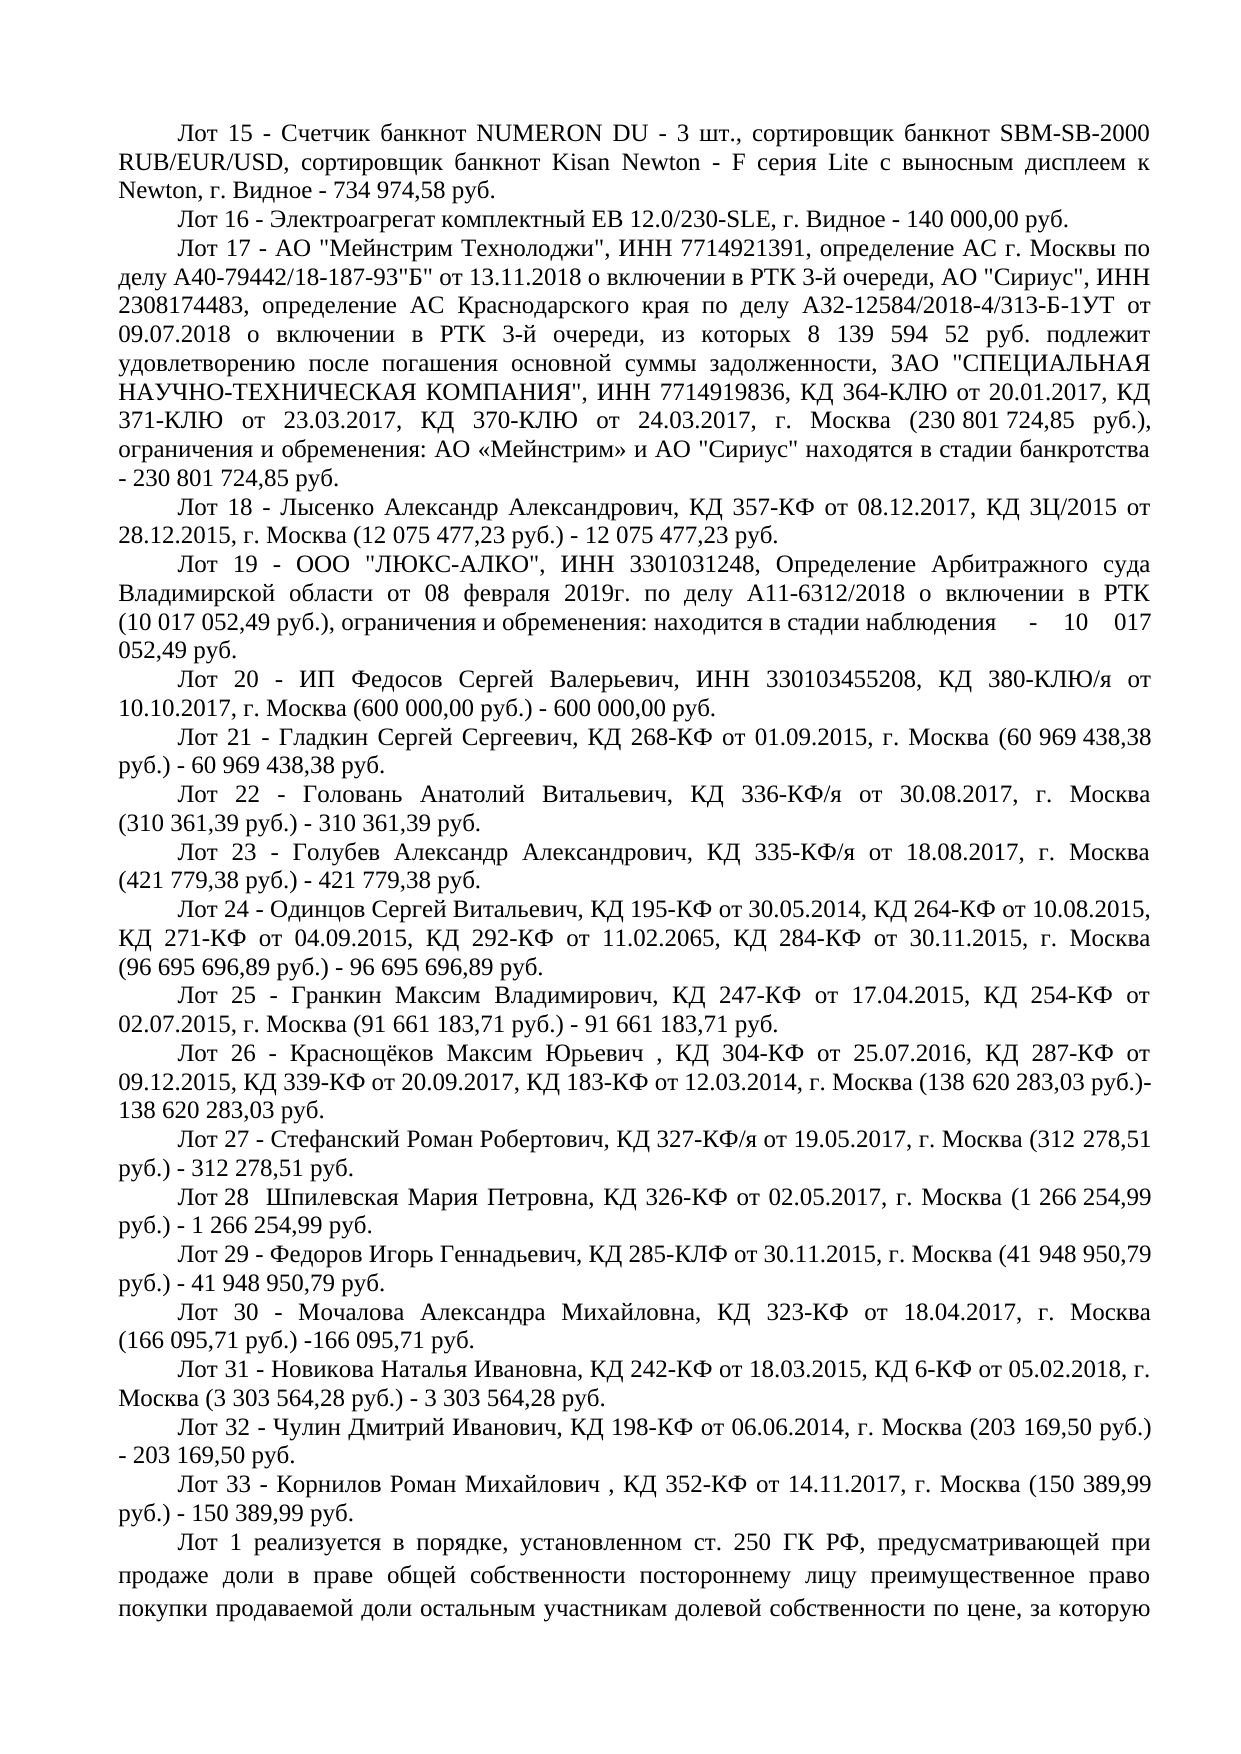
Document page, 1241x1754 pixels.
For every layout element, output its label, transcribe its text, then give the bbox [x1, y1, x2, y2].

text Лот 25 - Гранкин Максим Владимирович, КД 247-КФ от 17.04.2015, КД 254-КФ от 02.07.2015, г. Москва (91 661 183,71 руб.) - 91 661 183,71 руб. [118, 981, 1151, 1038]
text Лот 27 - Стефанский Роман Робертович, КД 327-КФ/я от 19.05.2017, г. Москва (312 278,51 руб.) - 312 278,51 руб. [118, 1124, 1151, 1182]
text Лот 26 - Краснощёков Максим Юрьевич , КД 304-КФ от 25.07.2016, КД 287-КФ от 09.12.2015, КД 339-КФ от 20.09.2017, КД 183-КФ от 12.03.2014, г. Москва (138 620 283,03 руб.)- 138 620 283,03 руб. [118, 1038, 1151, 1124]
text Лот 31 - Новикова Наталья Ивановна, КД 242-КФ от 18.03.2015, КД 6-КФ от 05.02.2018, г. Москва (3 303 564,28 руб.) - 3 303 564,28 руб. [118, 1354, 1151, 1412]
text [118, 1527, 1151, 1622]
text Лот 18 - Лысенко Александр Александрович, КД 357-КФ от 08.12.2017, КД 3Ц/2015 от 28.12.2015, г. Москва (12 075 477,23 руб.) - 12 075 477,23 руб. [118, 492, 1151, 549]
text Лот 29 - Федоров Игорь Геннадьевич, КД 285-КЛФ от 30.11.2015, г. Москва (41 948 950,79 руб.) - 41 948 950,79 руб. [118, 1239, 1151, 1297]
text Лот 33 - Корнилов Роман Михайлович , КД 352-КФ от 14.11.2017, г. Москва (150 389,99 руб.) - 150 389,99 руб. [118, 1469, 1151, 1527]
text Лот 32 - Чулин Дмитрий Иванович, КД 198-КФ от 06.06.2014, г. Москва (203 169,50 руб.) - 203 169,50 руб. [118, 1412, 1151, 1469]
text Лот 21 - Гладкин Сергей Сергеевич, КД 268-КФ от 01.09.2015, г. Москва (60 969 438,38 руб.) - 60 969 438,38 руб. [118, 722, 1151, 779]
text Лот 30 - Мочалова Александра Михайловна, КД 323-КФ от 18.04.2017, г. Москва (166 095,71 руб.) -166 095,71 руб. [118, 1297, 1151, 1354]
text Лот 19 - ООО "ЛЮКС-АЛКО", ИНН 3301031248, Определение Арбитражного суда Владимирской области от 08 февраля 2019г. по делу А11-6312/2018 о включении в РТК (10 017 052,49 руб.), ограничения и обременения: находится в стадии наблюдения - 10 017 052,49 руб. [118, 549, 1151, 664]
text Лот 15 - Счетчик банкнот NUMERON DU - 3 шт., сортировщик банкнот SBM-SB-2000 RUB/EUR/USD, сортировщик банкнот Kisan Newton - F серия Lite c выносным дисплеем к Newton, г. Видное - 734 974,58 руб. [118, 118, 1151, 204]
text Лот 24 - Одинцов Сергей Витальевич, КД 195-КФ от 30.05.2014, КД 264-КФ от 10.08.2015, КД 271-КФ от 04.09.2015, КД 292-КФ от 11.02.2065, КД 284-КФ от 30.11.2015, г. Москва (96 695 696,89 руб.) - 96 695 696,89 руб. [118, 894, 1151, 981]
text Лот 23 - Голубев Александр Александрович, КД 335-КФ/я от 18.08.2017, г. Москва (421 779,38 руб.) - 421 779,38 руб. [118, 837, 1151, 894]
text Лот 28 Шпилевская Мария Петровна, КД 326-КФ от 02.05.2017, г. Москва (1 266 254,99 руб.) - 1 266 254,99 руб. [118, 1182, 1151, 1239]
text Лот 17 - АО "Мейнстрим Технолоджи", ИНН 7714921391, определение АС г. Москвы по делу А40-79442/18-187-93"Б" от 13.11.2018 о включении в РТК 3-й очереди, АО "Сириус", ИНН 2308174483, определение АС Краснодарского края по делу А32-12584/2018-4/313-Б-1УТ от 09.07.2018 о включении в РТК 3-й очереди, из которых 8 139 594 52 руб. подлежит удовлетворению после погашения основной суммы задолженности, ЗАО "СПЕЦИАЛЬНАЯ НАУЧНО-ТЕХНИЧЕСКАЯ КОМПАНИЯ", ИНН 7714919836, КД 364-КЛЮ от 20.01.2017, КД 371-КЛЮ от 23.03.2017, КД 370-КЛЮ от 24.03.2017, г. Москва (230 801 724,85 руб.), ограничения и обременения: АО «Мейнстрим» и АО "Сириус" находятся в стадии банкротства - 230 801 724,85 руб. [118, 233, 1151, 492]
text Лот 22 - Головань Анатолий Витальевич, КД 336-КФ/я от 30.08.2017, г. Москва (310 361,39 руб.) - 310 361,39 руб. [118, 779, 1151, 837]
text Лот 20 - ИП Федосов Сергей Валерьевич, ИНН 330103455208, КД 380-КЛЮ/я от 10.10.2017, г. Москва (600 000,00 руб.) - 600 000,00 руб. [118, 664, 1151, 722]
text Лот 16 - Электроагрегат комплектный ЕВ 12.0/230-SLE, г. Видное - 140 000,00 руб. [118, 204, 1151, 233]
